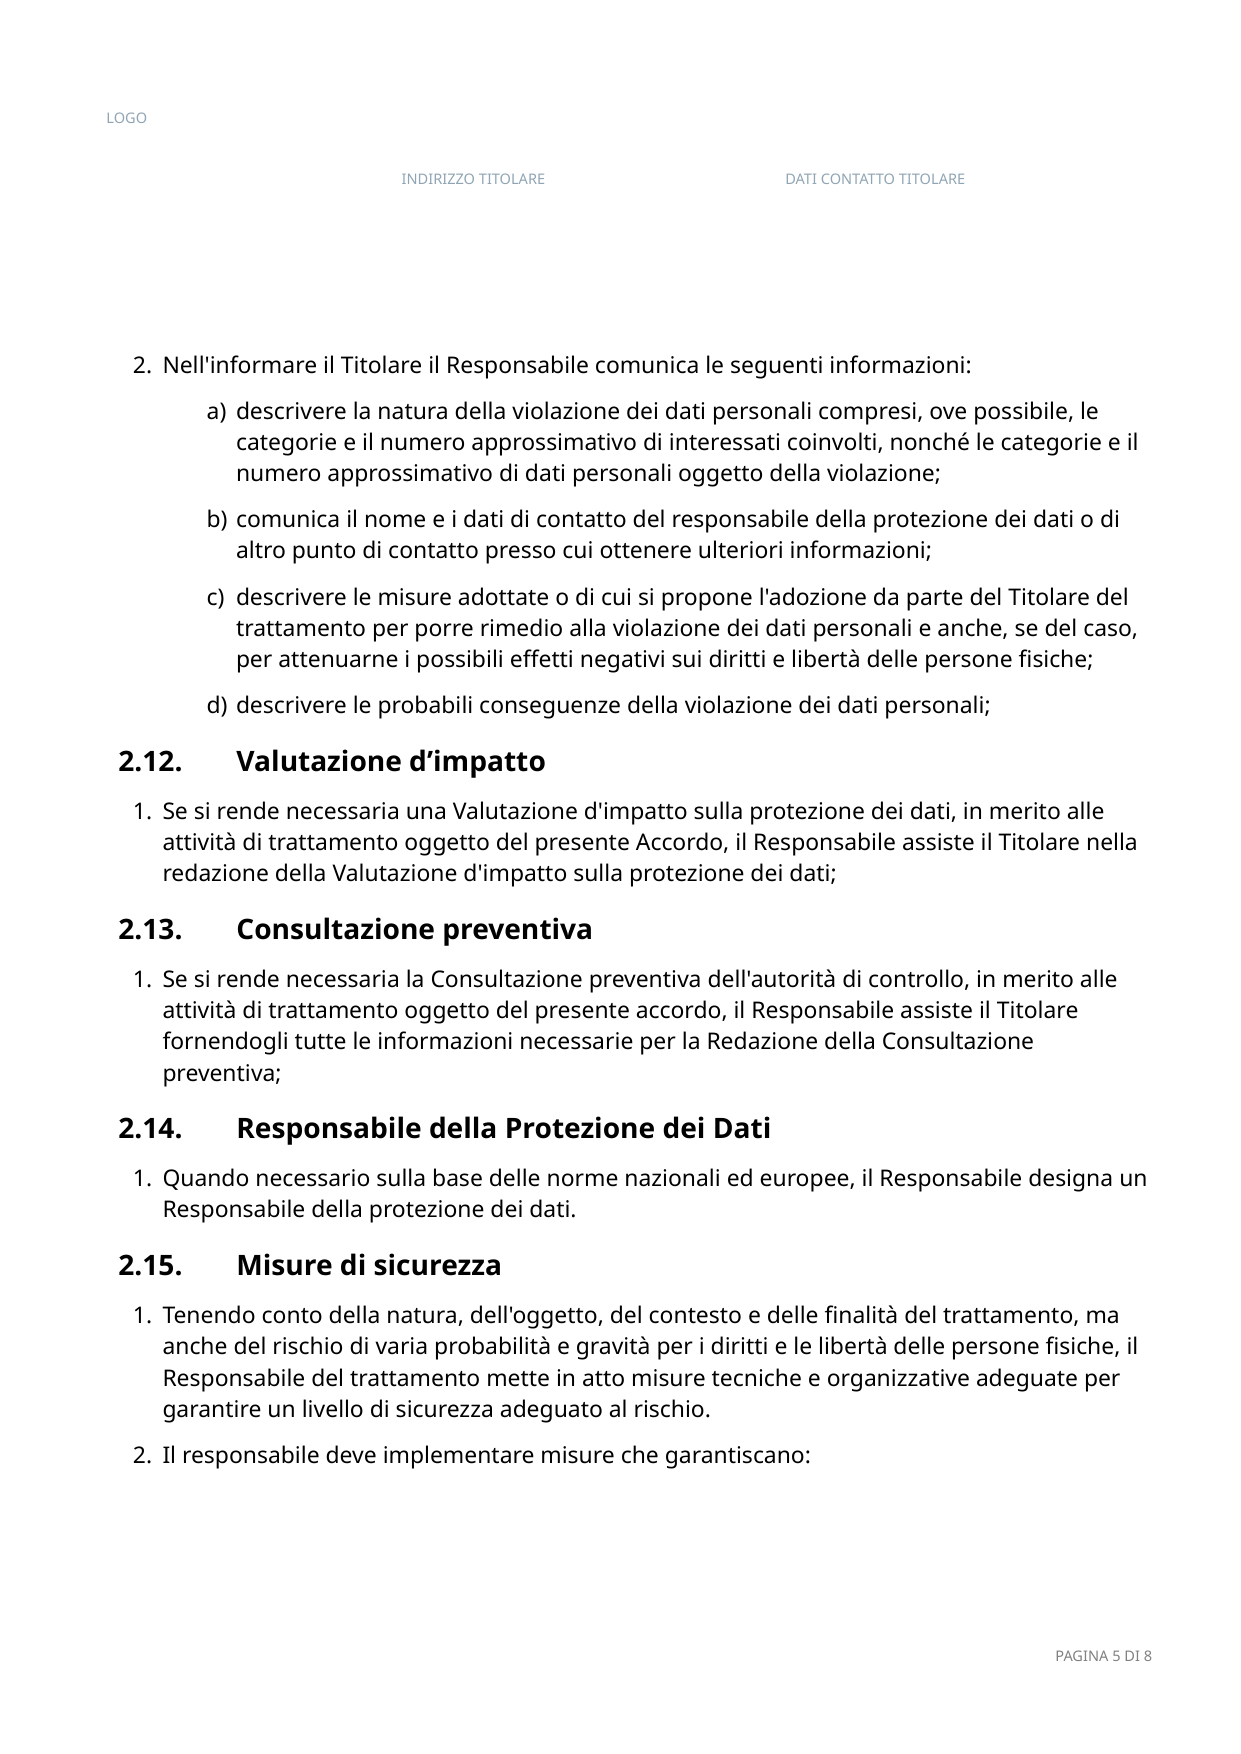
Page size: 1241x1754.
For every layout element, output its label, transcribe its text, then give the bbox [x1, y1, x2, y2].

list Il responsabile deve implementare misure che garantiscano: [133, 1439, 1152, 1470]
list Tenendo conto della natura, dell'oggetto, del contesto e delle finalità del trattamento, ma anche del rischio di varia probabilità e gravità per i diritti e le libertà delle persone fisiche, il Responsabile del trattamento mette in atto misure tecniche e organizzative adeguate per garantire un livello di sicurezza adeguato al rischio. [133, 1299, 1152, 1424]
list Quando necessario sulla base delle norme nazionali ed europee, il Responsabile designa un Responsabile della protezione dei dati. [133, 1162, 1152, 1225]
list Valutazione d’impatto [118, 741, 1152, 780]
list Misure di sicurezza [118, 1246, 1152, 1284]
list descrivere le misure adottate o di cui si propone l'adozione da parte del Titolare del trattamento per porre rimedio alla violazione dei dati personali e anche, se del caso, per attenuarne i possibili effetti negativi sui diritti e libertà delle persone fisiche; [206, 581, 1152, 674]
list Se si rende necessaria una Valutazione d'impatto sulla protezione dei dati, in merito alle attività di trattamento oggetto del presente Accordo, il Responsabile assiste il Titolare nella redazione della Valutazione d'impatto sulla protezione dei dati; [133, 795, 1152, 888]
list descrivere la natura della violazione dei dati personali compresi, ove possibile, le categorie e il numero approssimativo di interessati coinvolti, nonché le categorie e il numero approssimativo di dati personali oggetto della violazione; [206, 395, 1152, 488]
list descrivere le probabili conseguenze della violazione dei dati personali; [206, 689, 1152, 720]
list Nell'informare il Titolare il Responsabile comunica le seguenti informazioni: [133, 349, 1152, 380]
list Responsabile della Protezione dei Dati [118, 1109, 1152, 1147]
list comunica il nome e i dati di contatto del responsabile della protezione dei dati o di altro punto di contatto presso cui ottenere ulteriori informazioni; [206, 503, 1152, 566]
list Consultazione preventiva [118, 909, 1152, 948]
list Se si rende necessaria la Consultazione preventiva dell'autorità di controllo, in merito alle attività di trattamento oggetto del presente accordo, il Responsabile assiste il Titolare fornendogli tutte le informazioni necessarie per la Redazione della Consultazione preventiva; [133, 963, 1152, 1088]
